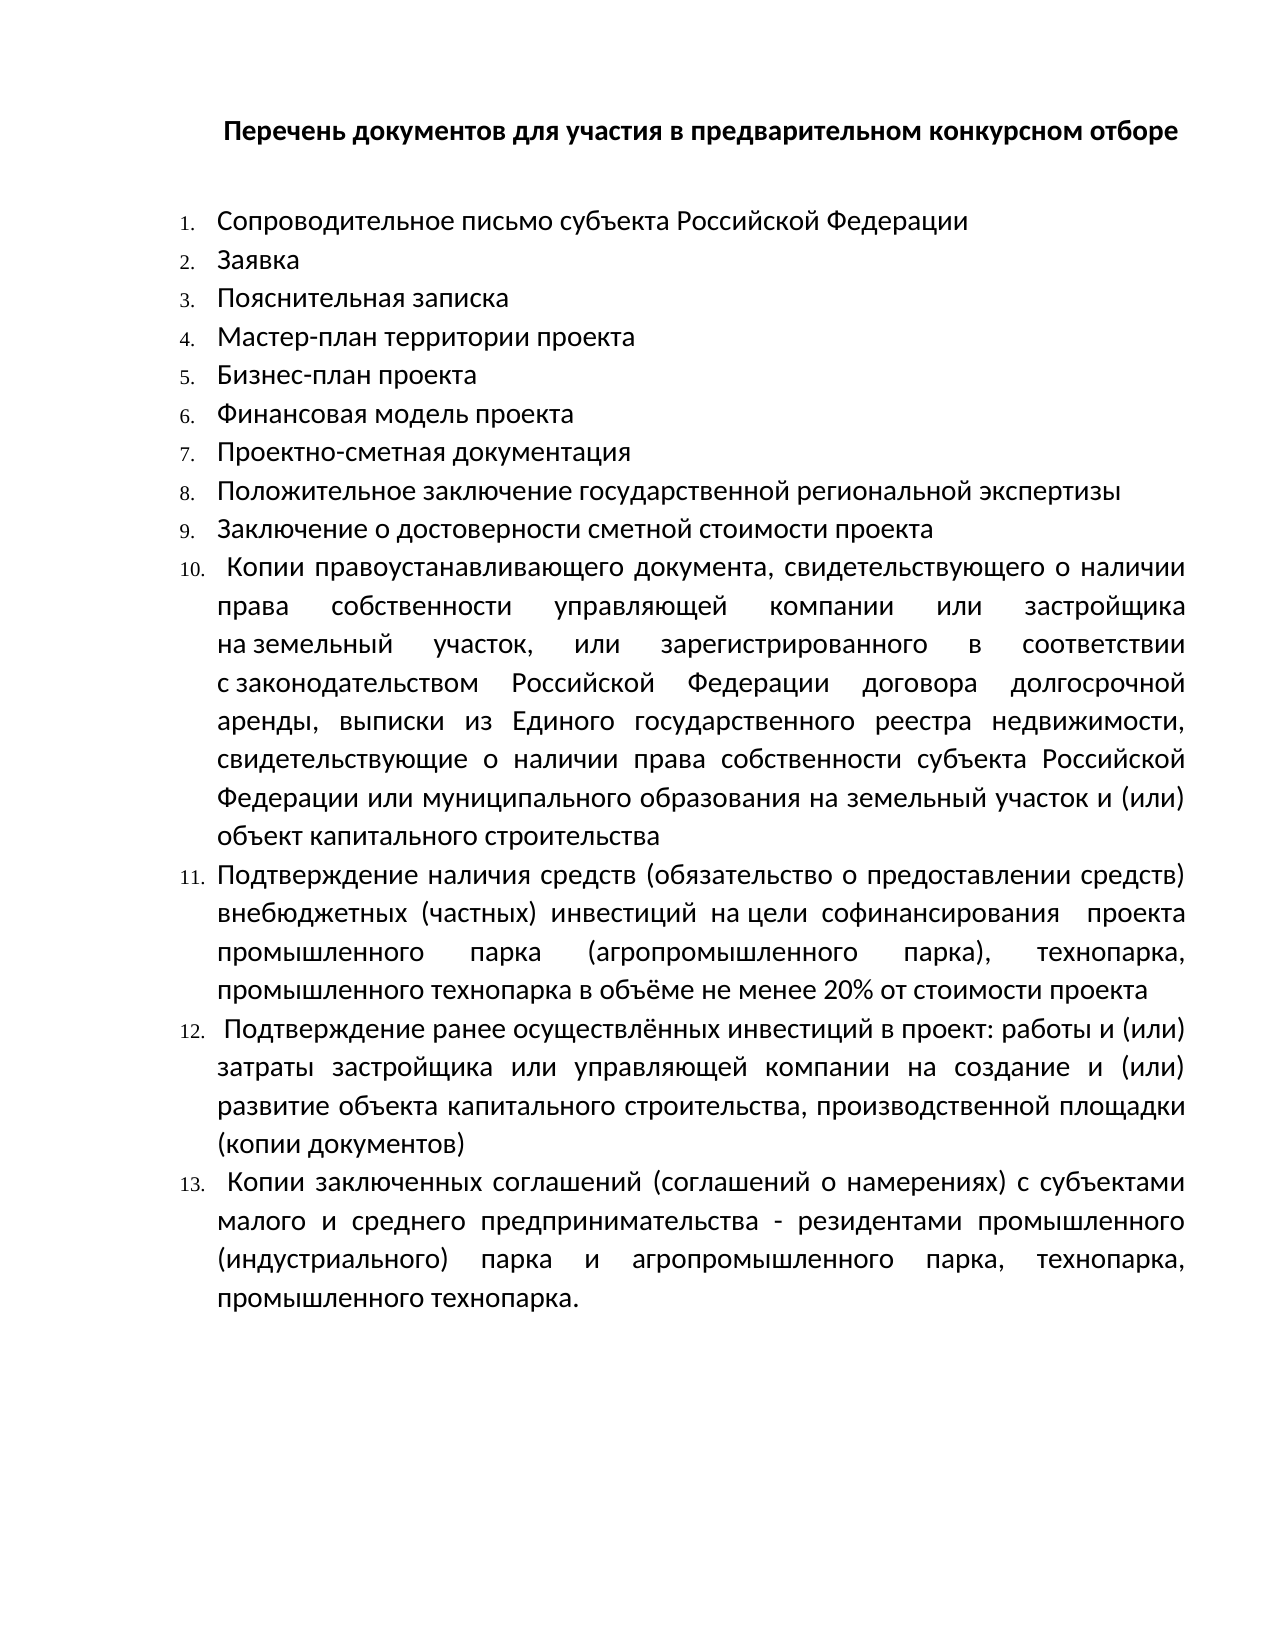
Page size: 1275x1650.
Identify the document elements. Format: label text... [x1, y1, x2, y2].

list Подтверждение ранее осуществлённых инвестиций в проект: работы и (или) затраты застройщика или управляющей компании на создание и (или) развитие объекта капитального строительства, производственной площадки (копии документов) [179, 1010, 1186, 1161]
list Мастер-план территории проекта [179, 318, 1186, 353]
list Проектно-сметная документация [179, 433, 1186, 469]
list Копии заключенных соглашений (соглашений о намерениях) с субъектами малого и среднего предпринимательства - резидентами промышленного (индустриального) парка и агропромышленного парка, технопарка, промышленного технопарка. [179, 1163, 1186, 1314]
list Пояснительная записка [179, 279, 1186, 315]
list Копии правоустанавливающего документа, свидетельствующего о наличии права собственности управляющей компании или застройщика на земельный участок, или зарегистрированного в соответствии с законодательством Российской Федерации договора долгосрочной аренды, выписки из Единого государственного реестра недвижимости, свидетельствующие о наличии права собственности субъекта Российской Федерации или муниципального образования на земельный участок и (или) объект капитального строительства [179, 548, 1186, 853]
list Заявка [179, 241, 1186, 277]
list Сопроводительное письмо субъекта Российской Федерации [179, 202, 1186, 238]
text Перечень документов для участия в предварительном конкурсном отборе [142, 112, 1186, 147]
list Подтверждение наличия средств (обязательство о предоставлении средств) внебюджетных (частных) инвестиций на цели софинансирования проекта промышленного парка (агропромышленного парка), технопарка, промышленного технопарка в объёме не менее 20% от стоимости проекта [179, 856, 1186, 1007]
list Положительное заключение государственной региональной экспертизы [179, 472, 1186, 507]
list Финансовая модель проекта [179, 395, 1186, 430]
list Бизнес-план проекта [179, 356, 1186, 392]
list Заключение о достоверности сметной стоимости проекта [179, 510, 1186, 546]
